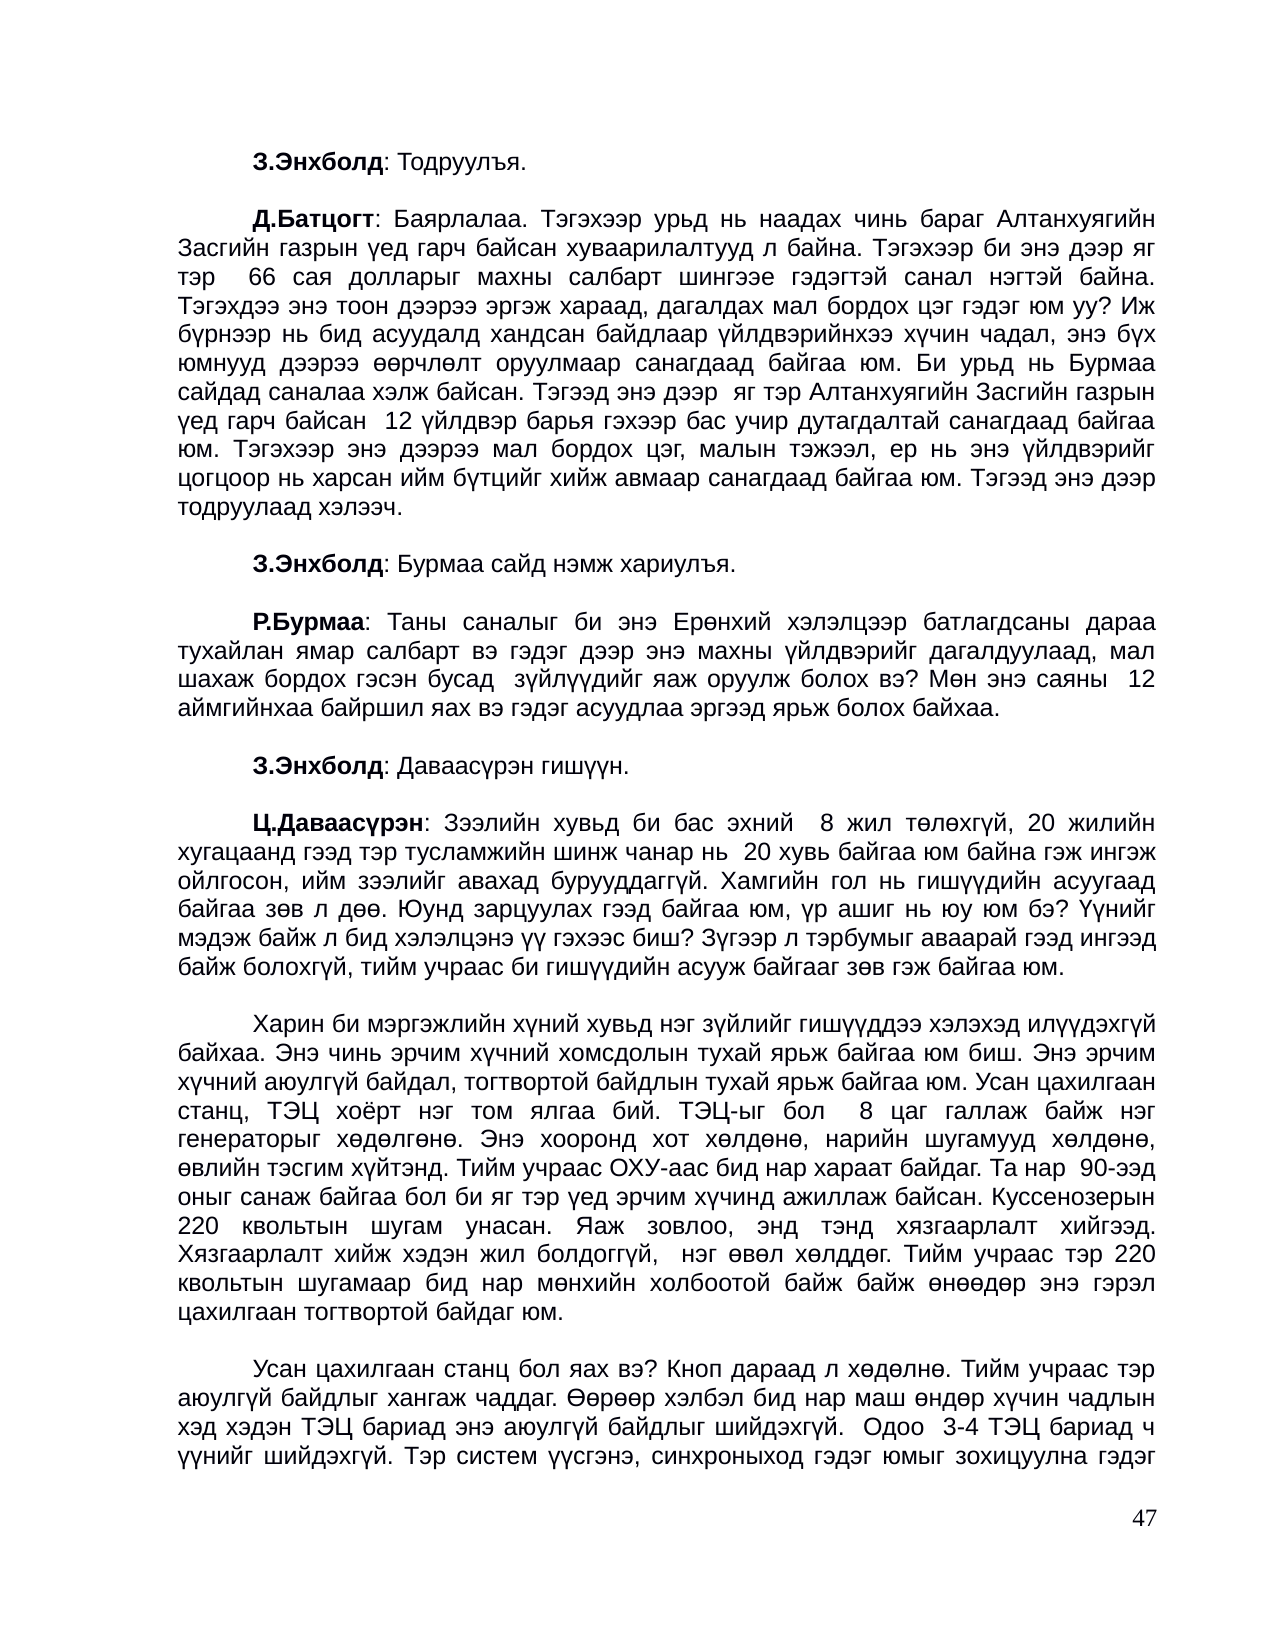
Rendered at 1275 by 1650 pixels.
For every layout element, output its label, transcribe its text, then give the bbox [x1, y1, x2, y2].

text З.Энхболд: Бурмаа сайд нэмж хариулъя. [177, 549, 1157, 578]
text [177, 1354, 1157, 1469]
text З.Энхболд: Тодруулъя. [177, 147, 1157, 176]
text Р.Бурмаа: Таны саналыг би энэ Ерөнхий хэлэлцээр батлагдсаны дараа тухайлан ямар салбарт вэ гэдэг дээр энэ махны үйлдвэрийг дагалдуулаад, мал шахаж бордох гэсэн бусад зүйлүүдийг яаж оруулж болох вэ? Мөн энэ саяны 12 аймгийнхаа байршил яах вэ гэдэг асуудлаа эргээд ярьж болох байхаа. [177, 607, 1157, 722]
text Ц.Даваасүрэн: Зээлийн хувьд би бас эхний 8 жил төлөхгүй, 20 жилийн хугацаанд гээд тэр тусламжийн шинж чанар нь 20 хувь байгаа юм байна гэж ингэж ойлгосон, ийм зээлийг авахад бурууддаггүй. Хамгийн гол нь гишүүдийн асуугаад байгаа зөв л дөө. Юунд зарцуулах гээд байгаа юм, үр ашиг нь юу юм бэ? Үүнийг мэдэж байж л бид хэлэлцэнэ үү гэхээс биш? Зүгээр л тэрбумыг аваарай гээд ингээд байж болохгүй, тийм учраас би гишүүдийн асууж байгааг зөв гэж байгаа юм. [177, 808, 1157, 981]
text З.Энхболд: Даваасүрэн гишүүн. [177, 751, 1157, 779]
text Д.Батцогт: Баярлалаа. Тэгэхээр урьд нь наадах чинь бараг Алтанхуягийн Засгийн газрын үед гарч байсан хуваарилалтууд л байна. Тэгэхээр би энэ дээр яг тэр 66 сая долларыг махны салбарт шингээе гэдэгтэй санал нэгтэй байна. Тэгэхдээ энэ тоон дээрээ эргэж хараад, дагалдах мал бордох цэг гэдэг юм уу? Иж бүрнээр нь бид асуудалд хандсан байдлаар үйлдвэрийнхээ хүчин чадал, энэ бүх юмнууд дээрээ өөрчлөлт оруулмаар санагдаад байгаа юм. Би урьд нь Бурмаа сайдад саналаа хэлж байсан. Тэгээд энэ дээр яг тэр Алтанхуягийн Засгийн газрын үед гарч байсан 12 үйлдвэр барья гэхээр бас учир дутагдалтай санагдаад байгаа юм. Тэгэхээр энэ дээрээ мал бордох цэг, малын тэжээл, ер нь энэ үйлдвэрийг цогцоор нь харсан ийм бүтцийг хийж авмаар санагдаад байгаа юм. Тэгээд энэ дээр тодруулаад хэлээч. [177, 204, 1157, 521]
text Харин би мэргэжлийн хүний хувьд нэг зүйлийг гишүүддээ хэлэхэд илүүдэхгүй байхаа. Энэ чинь эрчим хүчний хомсдолын тухай ярьж байгаа юм биш. Энэ эрчим хүчний аюулгүй байдал, тогтвортой байдлын тухай ярьж байгаа юм. Усан цахилгаан станц, ТЭЦ хоёрт нэг том ялгаа бий. ТЭЦ-ыг бол 8 цаг галлаж байж нэг генераторыг хөдөлгөнө. Энэ хооронд хот хөлдөнө, нарийн шугамууд хөлдөнө, өвлийн тэсгим хүйтэнд. Тийм учраас ОХУ-аас бид нар хараат байдаг. Та нар 90-ээд оныг санаж байгаа бол би яг тэр үед эрчим хүчинд ажиллаж байсан. Куссенозерын 220 квольтын шугам унасан. Яаж зовлоо, энд тэнд хязгаарлалт хийгээд. Хязгаарлалт хийж хэдэн жил болдоггүй, нэг өвөл хөлддөг. Тийм учраас тэр 220 квольтын шугамаар бид нар мөнхийн холбоотой байж байж өнөөдөр энэ гэрэл цахилгаан тогтвортой байдаг юм. [177, 1009, 1157, 1326]
